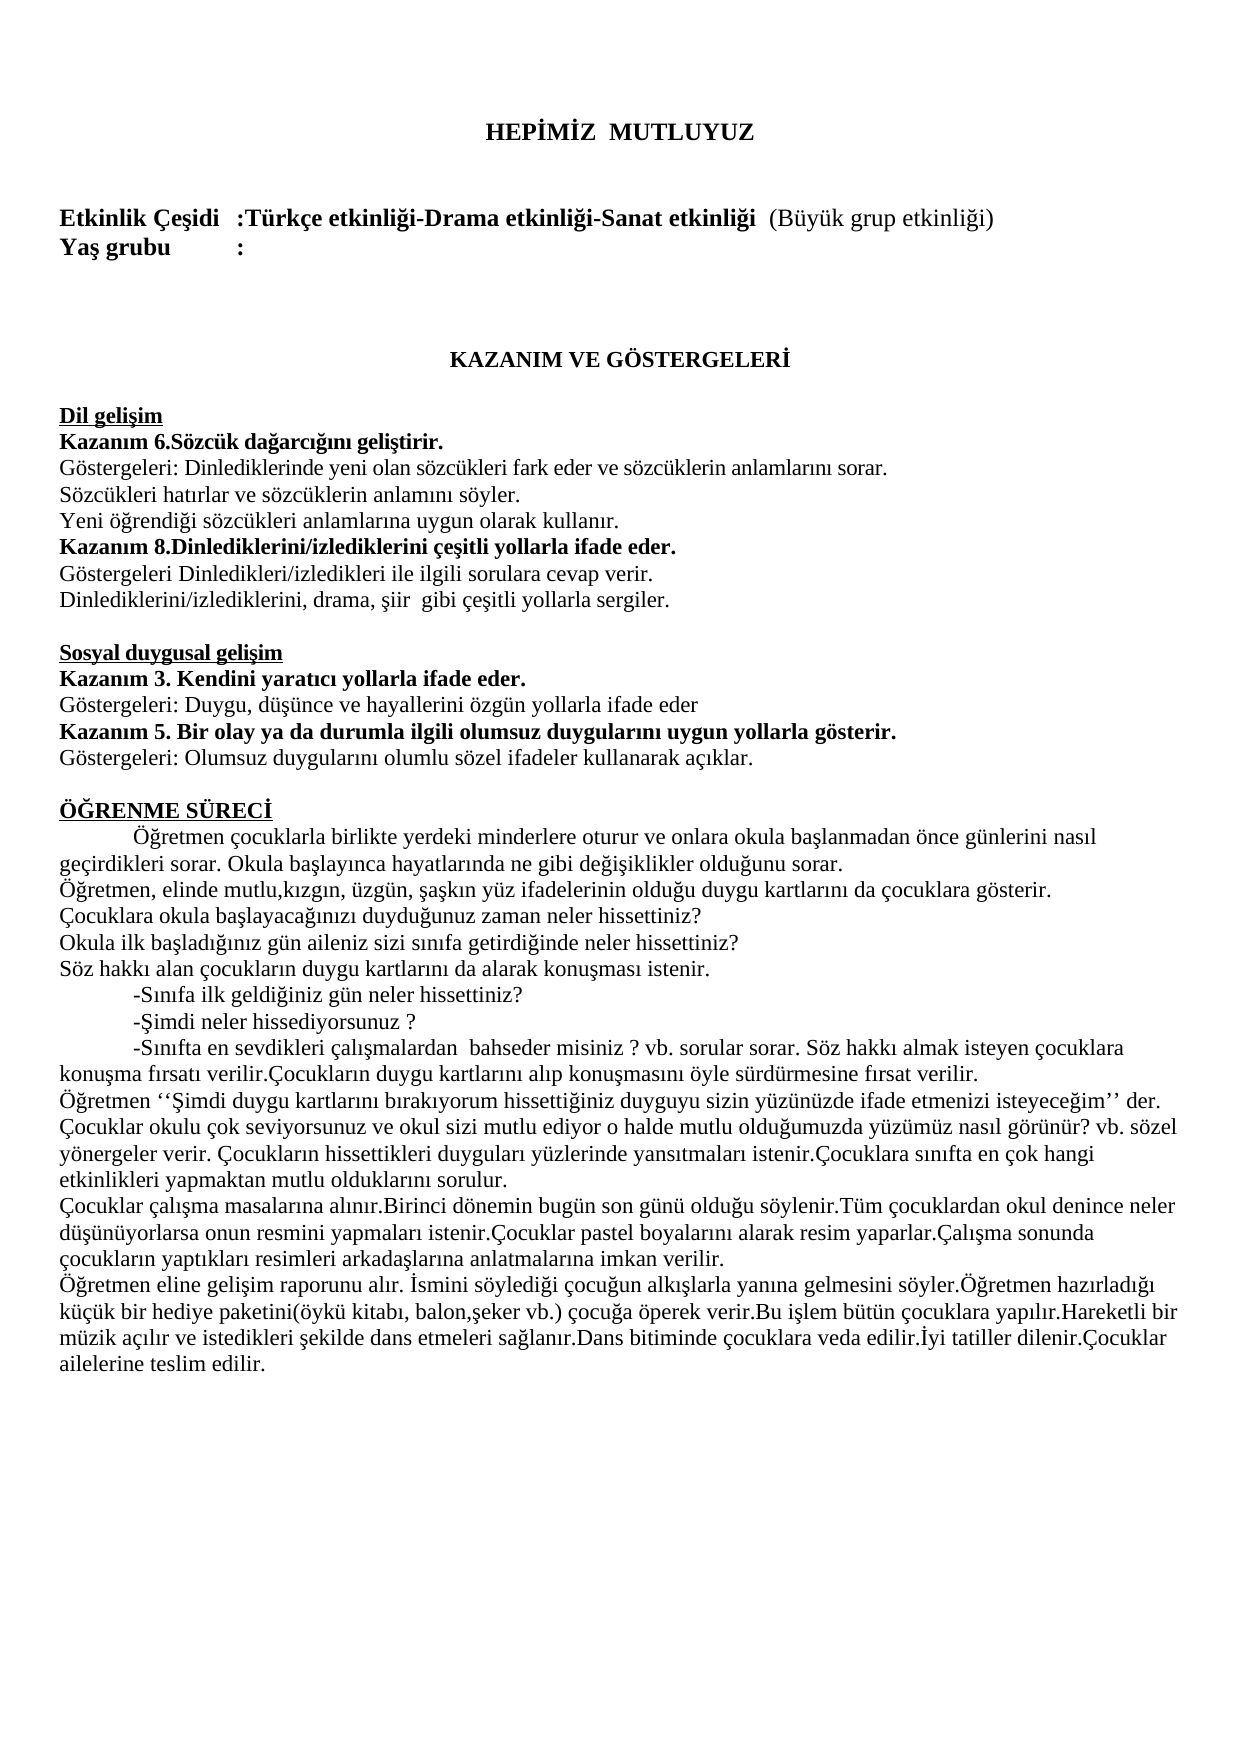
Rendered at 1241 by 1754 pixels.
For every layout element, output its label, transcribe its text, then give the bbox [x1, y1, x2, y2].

text Çocuklara okula başlayacağınızı duyduğunuz zaman neler hissettiniz? [59, 902, 1181, 929]
text -Şimdi neler hissediyorsunuz ? [59, 1008, 1181, 1034]
text Öğretmen çocuklarla birlikte yerdeki minderlere oturur ve onlara okula başlanmadan önce günlerini nasıl geçirdikleri sorar. Okula başlayınca hayatlarında ne gibi değişiklikler olduğunu sorar. [59, 823, 1181, 876]
text -Sınıfa ilk geldiğiniz gün neler hissettiniz? [59, 981, 1181, 1008]
text Öğretmen ‘‘Şimdi duygu kartlarını bırakıyorum hissettiğiniz duyguyu sizin yüzünüzde ifade etmenizi isteyeceğim’’ der. Çocuklar okulu çok seviyorsunuz ve okul sizi mutlu ediyor o halde mutlu olduğumuzda yüzümüz nasıl görünür? vb. sözel yönergeler verir. Çocukların hissettikleri duyguları yüzlerinde yansıtmaları istenir.Çocuklara sınıfta en çok hangi etkinlikleri yapmaktan mutlu olduklarını sorulur. [59, 1087, 1181, 1192]
text Göstergeleri: Duygu, düşünce ve hayallerini özgün yollarla ifade eder [59, 692, 1181, 718]
text Kazanım 5. Bir olay ya da durumla ilgili olumsuz duygularını uygun yollarla gösterir. [59, 718, 1181, 744]
text Öğretmen, elinde mutlu,kızgın, üzgün, şaşkın yüz ifadelerinin olduğu duygu kartlarını da çocuklara gösterir. [59, 876, 1181, 902]
text ÖĞRENME SÜRECİ [59, 797, 1181, 823]
text Çocuklar çalışma masalarına alınır.Birinci dönemin bugün son günü olduğu söylenir.Tüm çocuklardan okul denince neler düşünüyorlarsa onun resmini yapmaları istenir.Çocuklar pastel boyalarını alarak resim yaparlar.Çalışma sonunda çocukların yaptıkları resimleri arkadaşlarına anlatmalarına imkan verilir. [59, 1192, 1181, 1271]
text Yaş grubu : [59, 232, 1181, 260]
text Sözcükleri hatırlar ve sözcüklerin anlamını söyler. [59, 481, 1181, 507]
text Göstergeleri Dinledikleri/izledikleri ile ilgili sorulara cevap verir. [59, 560, 1181, 586]
text KAZANIM VE GÖSTERGELERİ [59, 347, 1181, 373]
text Göstergeleri: Dinlediklerinde yeni olan sözcükleri fark eder ve sözcüklerin anlamlarını sorar. [59, 454, 1181, 481]
text Kazanım 3. Kendini yaratıcı yollarla ifade eder. [59, 665, 1181, 692]
text Yeni öğrendiği sözcükleri anlamlarına uygun olarak kullanır. [59, 507, 1181, 533]
text Okula ilk başladığınız gün aileniz sizi sınıfa getirdiğinde neler hissettiniz? [59, 929, 1181, 955]
text Kazanım 6.Sözcük dağarcığını geliştirir. [59, 428, 1181, 454]
text Dinlediklerini/izlediklerini, drama, şiir gibi çeşitli yollarla sergiler. [59, 586, 1181, 612]
text Etkinlik Çeşidi :Türkçe etkinliği-Drama etkinliği-Sanat etkinliği (Büyük grup etkinliği) [59, 203, 1181, 232]
text Öğretmen eline gelişim raporunu alır. İsmini söylediği çocuğun alkışlarla yanına gelmesini söyler.Öğretmen hazırladığı küçük bir hediye paketini(öykü kitabı, balon,şeker vb.) çocuğa öperek verir.Bu işlem bütün çocuklara yapılır.Hareketli bir müzik açılır ve istedikleri şekilde dans etmeleri sağlanır.Dans bitiminde çocuklara veda edilir.İyi tatiller dilenir.Çocuklar ailelerine teslim edilir. [59, 1271, 1181, 1377]
text Söz hakkı alan çocukların duygu kartlarını da alarak konuşması istenir. [59, 955, 1181, 981]
text Kazanım 8.Dinlediklerini/izlediklerini çeşitli yollarla ifade eder. [59, 533, 1181, 560]
text -Sınıfta en sevdikleri çalışmalardan bahseder misiniz ? vb. sorular sorar. Söz hakkı almak isteyen çocuklara konuşma fırsatı verilir.Çocukların duygu kartlarını alıp konuşmasını öyle sürdürmesine fırsat verilir. [59, 1034, 1181, 1087]
text Dil gelişim [59, 402, 1181, 428]
text Sosyal duygusal gelişim [59, 639, 1181, 665]
text HEPİMİZ MUTLUYUZ [59, 117, 1181, 145]
text Göstergeleri: Olumsuz duygularını olumlu sözel ifadeler kullanarak açıklar. [59, 744, 1181, 771]
